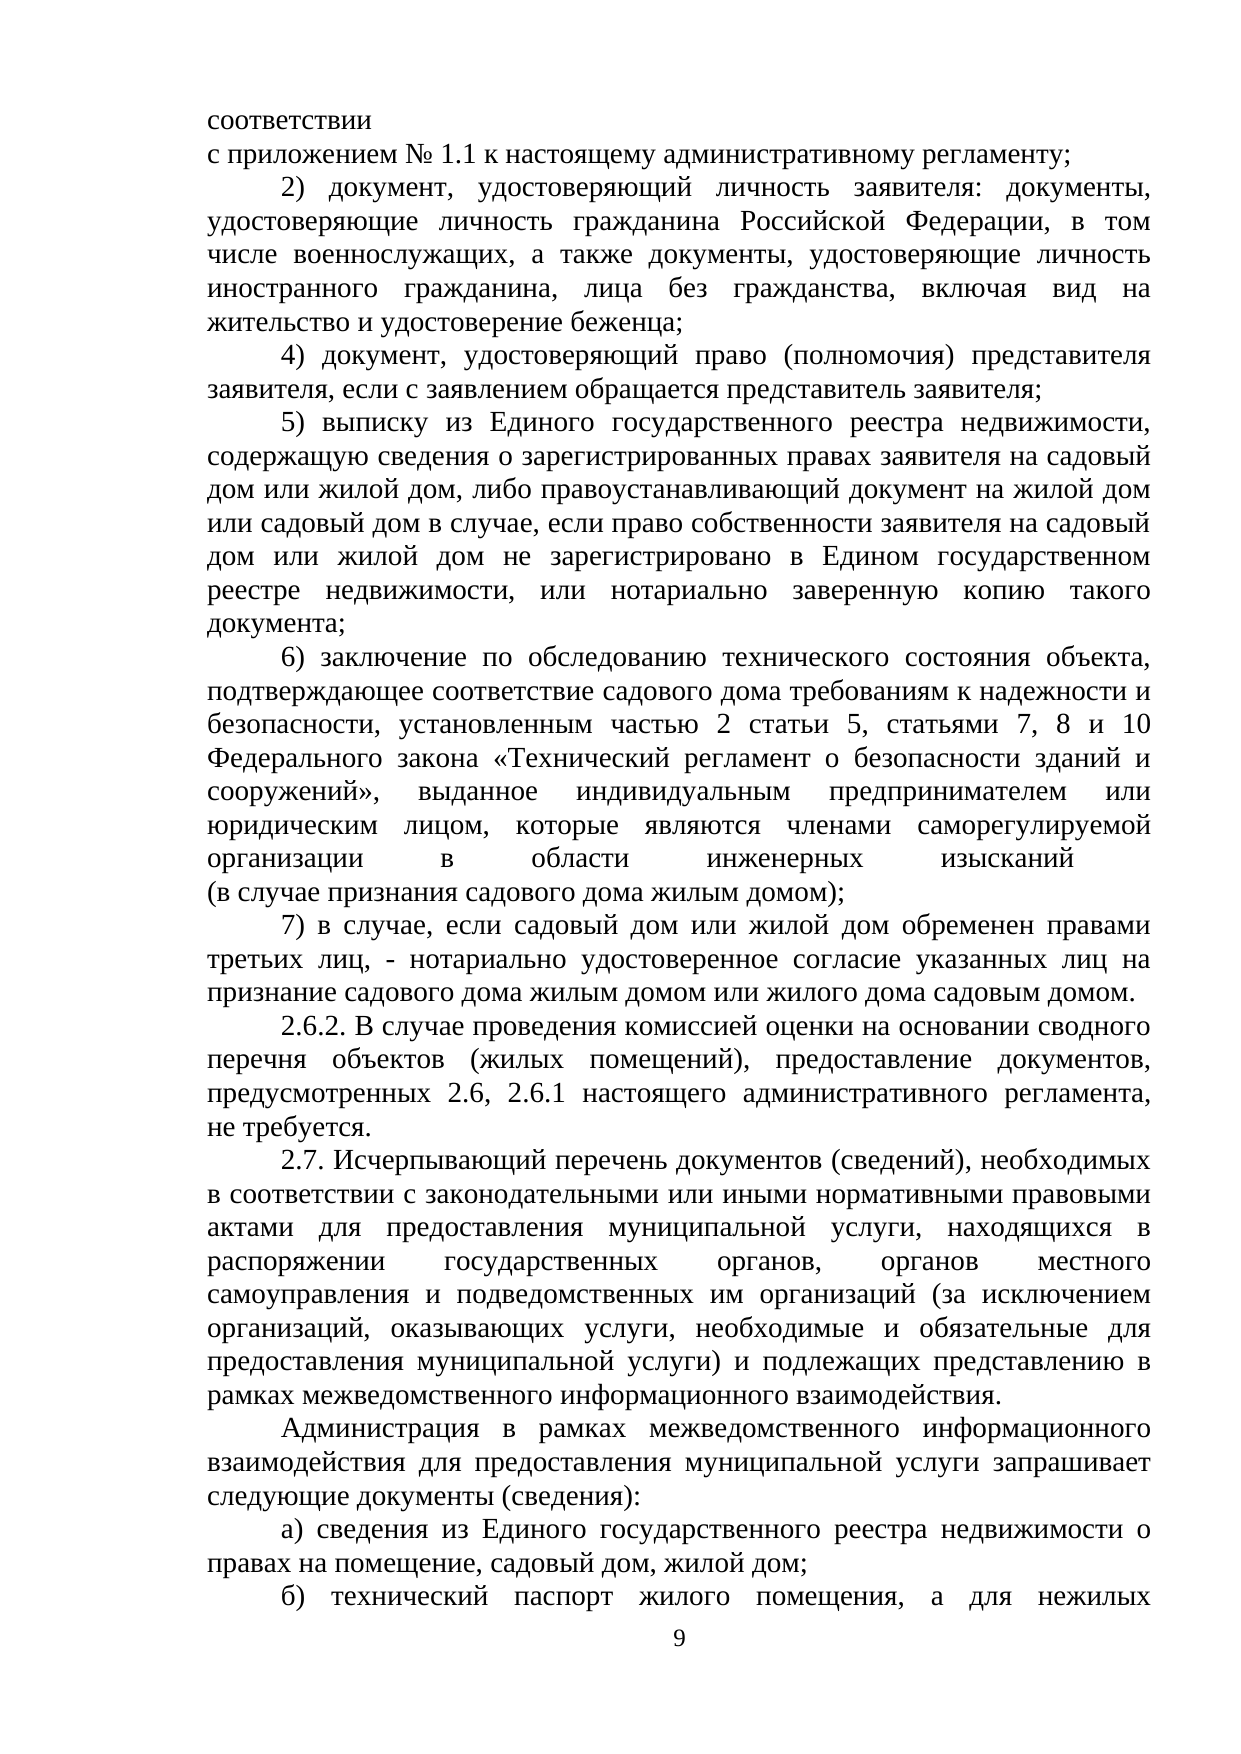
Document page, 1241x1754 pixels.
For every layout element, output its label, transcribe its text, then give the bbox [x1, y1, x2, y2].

text 6) заключение по обследованию технического состояния объекта, подтверждающее соответствие садового дома требованиям к надежности и безопасности, установленным частью 2 статьи 5, статьями 7, 8 и 10 Федерального закона «Технический регламент о безопасности зданий и сооружений», выданное индивидуальным предпринимателем или юридическим лицом, которые являются членами саморегулируемой организации в области инженерных изысканий (в случае признания садового дома жилым домом); [207, 639, 1152, 907]
text 4) документ, удостоверяющий право (полномочия) представителя заявителя, если с заявлением обращается представитель заявителя; [207, 337, 1152, 404]
text 5) выписку из Единого государственного реестра недвижимости, содержащую сведения о зарегистрированных правах заявителя на садовый дом или жилой дом, либо правоустанавливающий документ на жилой дом или садовый дом в случае, если право собственности заявителя на садовый дом или жилой дом не зарегистрировано в Едином государственном реестре недвижимости, или нотариально заверенную копию такого документа; [207, 404, 1152, 639]
text 2.7. Исчерпывающий перечень документов (сведений), необходимых в соответствии с законодательными или иными нормативными правовыми актами для предоставления муниципальной услуги, находящихся в распоряжении государственных органов, органов местного самоуправления и подведомственных им организаций (за исключением организаций, оказывающих услуги, необходимые и обязательные для предоставления муниципальной услуги) и подлежащих представлению в рамках межведомственного информационного взаимодействия. [207, 1142, 1152, 1411]
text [207, 102, 1152, 169]
text а) сведения из Единого государственного реестра недвижимости о правах на помещение, садовый дом, жилой дом; [207, 1511, 1152, 1578]
text Администрация в рамках межведомственного информационного взаимодействия для предоставления муниципальной услуги запрашивает следующие документы (сведения): [207, 1411, 1152, 1511]
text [207, 1578, 1152, 1612]
text 2) документ, удостоверяющий личность заявителя: документы, удостоверяющие личность гражданина Российской Федерации, в том числе военнослужащих, а также документы, удостоверяющие личность иностранного гражданина, лица без гражданства, включая вид на жительство и удостоверение беженца; [207, 169, 1152, 337]
text 7) в случае, если садовый дом или жилой дом обременен правами третьих лиц, - нотариально удостоверенное согласие указанных лиц на признание садового дома жилым домом или жилого дома садовым домом. [207, 907, 1152, 1008]
text 2.6.2. В случае проведения комиссией оценки на основании сводного перечня объектов (жилых помещений), предоставление документов, предусмотренных 2.6, 2.6.1 настоящего административного регламента, не требуется. [207, 1008, 1152, 1142]
